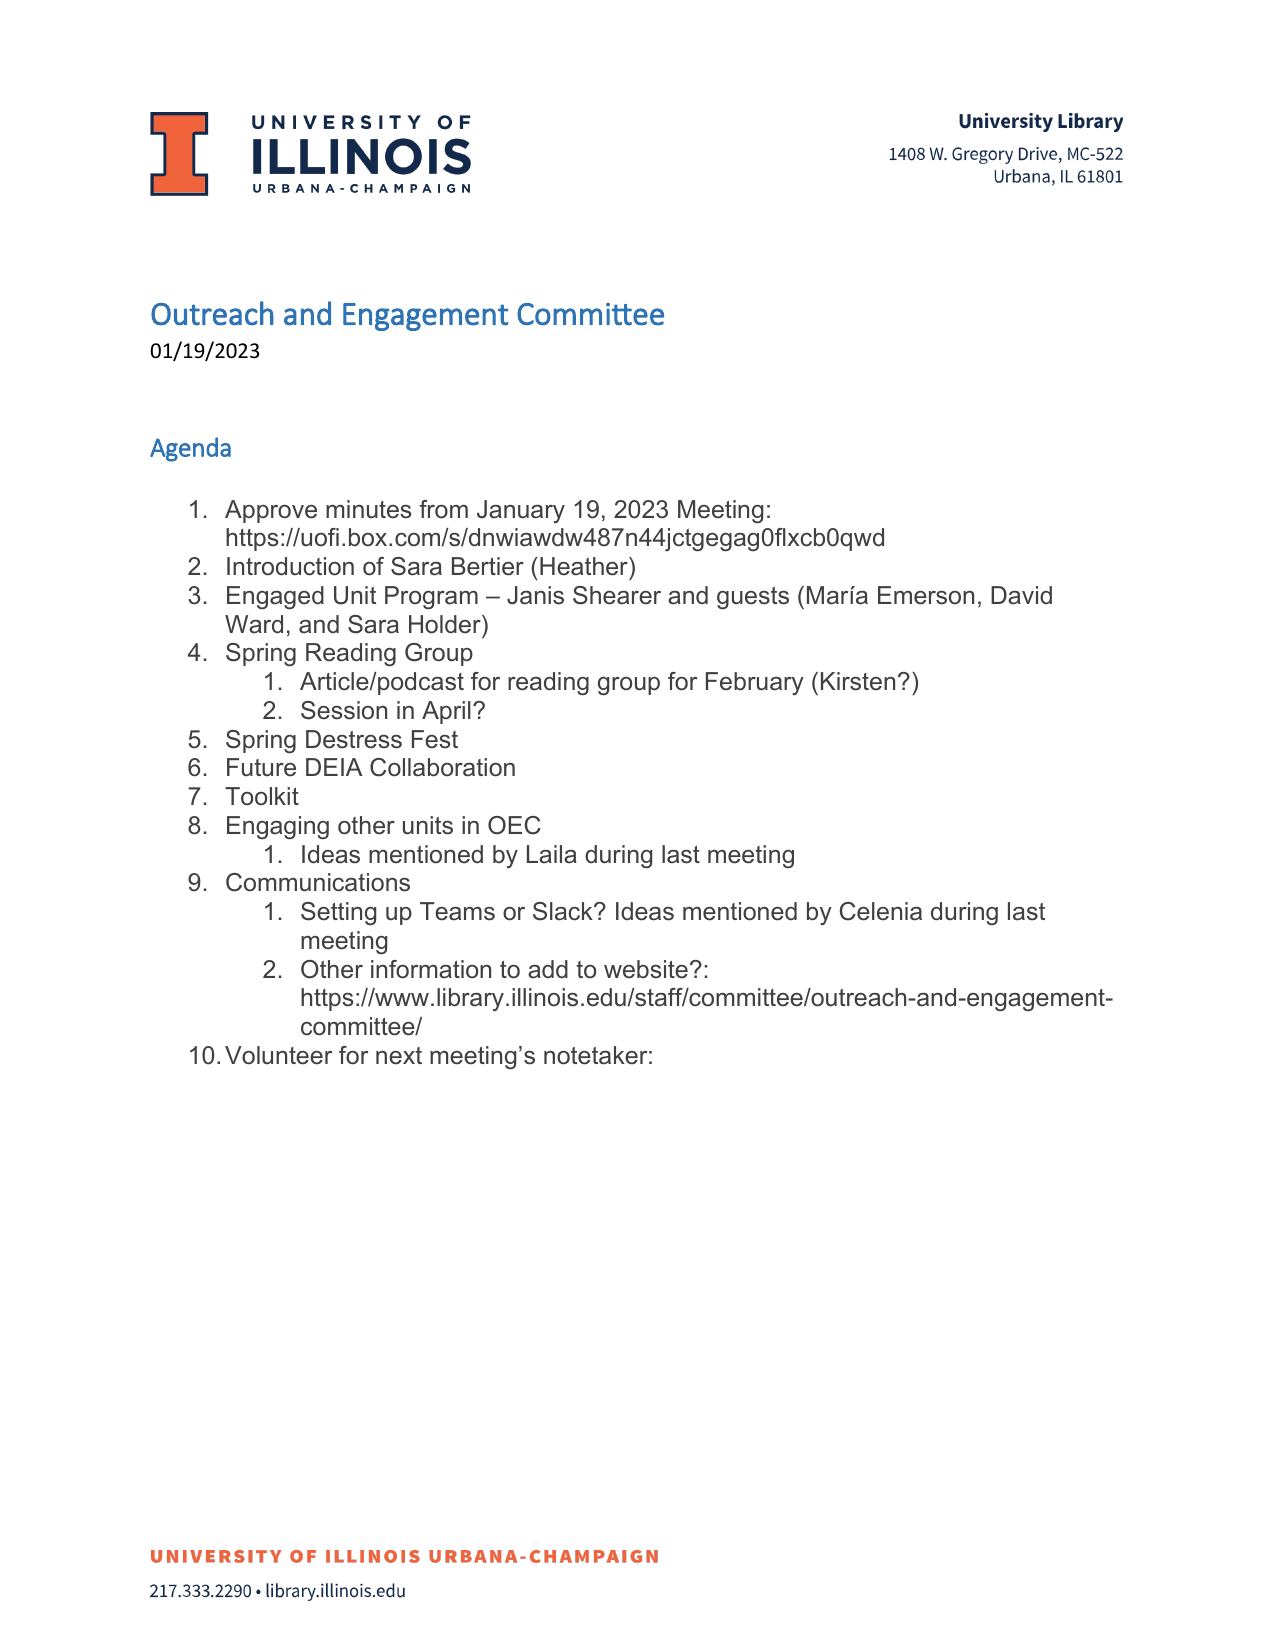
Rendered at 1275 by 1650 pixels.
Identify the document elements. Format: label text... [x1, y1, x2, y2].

list Article/podcast for reading group for February (Kirsten?) [262, 667, 1125, 696]
list Engaging other units in OEC [187, 811, 1125, 840]
list Setting up Teams or Slack? Ideas mentioned by Celenia during last meeting [262, 897, 1125, 955]
list Engaged Unit Program – Janis Shearer and guests (María Emerson, David Ward, and Sara Holder) [187, 581, 1125, 638]
list Volunteer for next meeting’s notetaker: [187, 1041, 1125, 1070]
picture [150, 1517, 938, 1601]
list Future DEIA Collaboration [187, 753, 1125, 782]
text 01/19/2023 [150, 336, 1125, 364]
list Session in April? [262, 696, 1125, 725]
list Spring Destress Fest [187, 725, 1125, 753]
subtitle Agenda [150, 430, 1125, 463]
list Ideas mentioned by Laila during last meeting [262, 840, 1125, 868]
list Communications [187, 868, 1125, 897]
subtitle Outreach and Engagement Committee [150, 292, 1125, 333]
picture [150, 112, 1124, 268]
list Toolkit [187, 782, 1125, 811]
list Approve minutes from January 19, 2023 Meeting: https://uofi.box.com/s/dnwiawdw487n44jctgegag0flxcb0qwd [187, 495, 1125, 552]
list Spring Reading Group [187, 638, 1125, 667]
list Introduction of Sara Bertier (Heather) [187, 552, 1125, 581]
list Other information to add to website?: https://www.library.illinois.edu/staff/committee/outreach-and-engagement-committee/ [262, 955, 1125, 1041]
